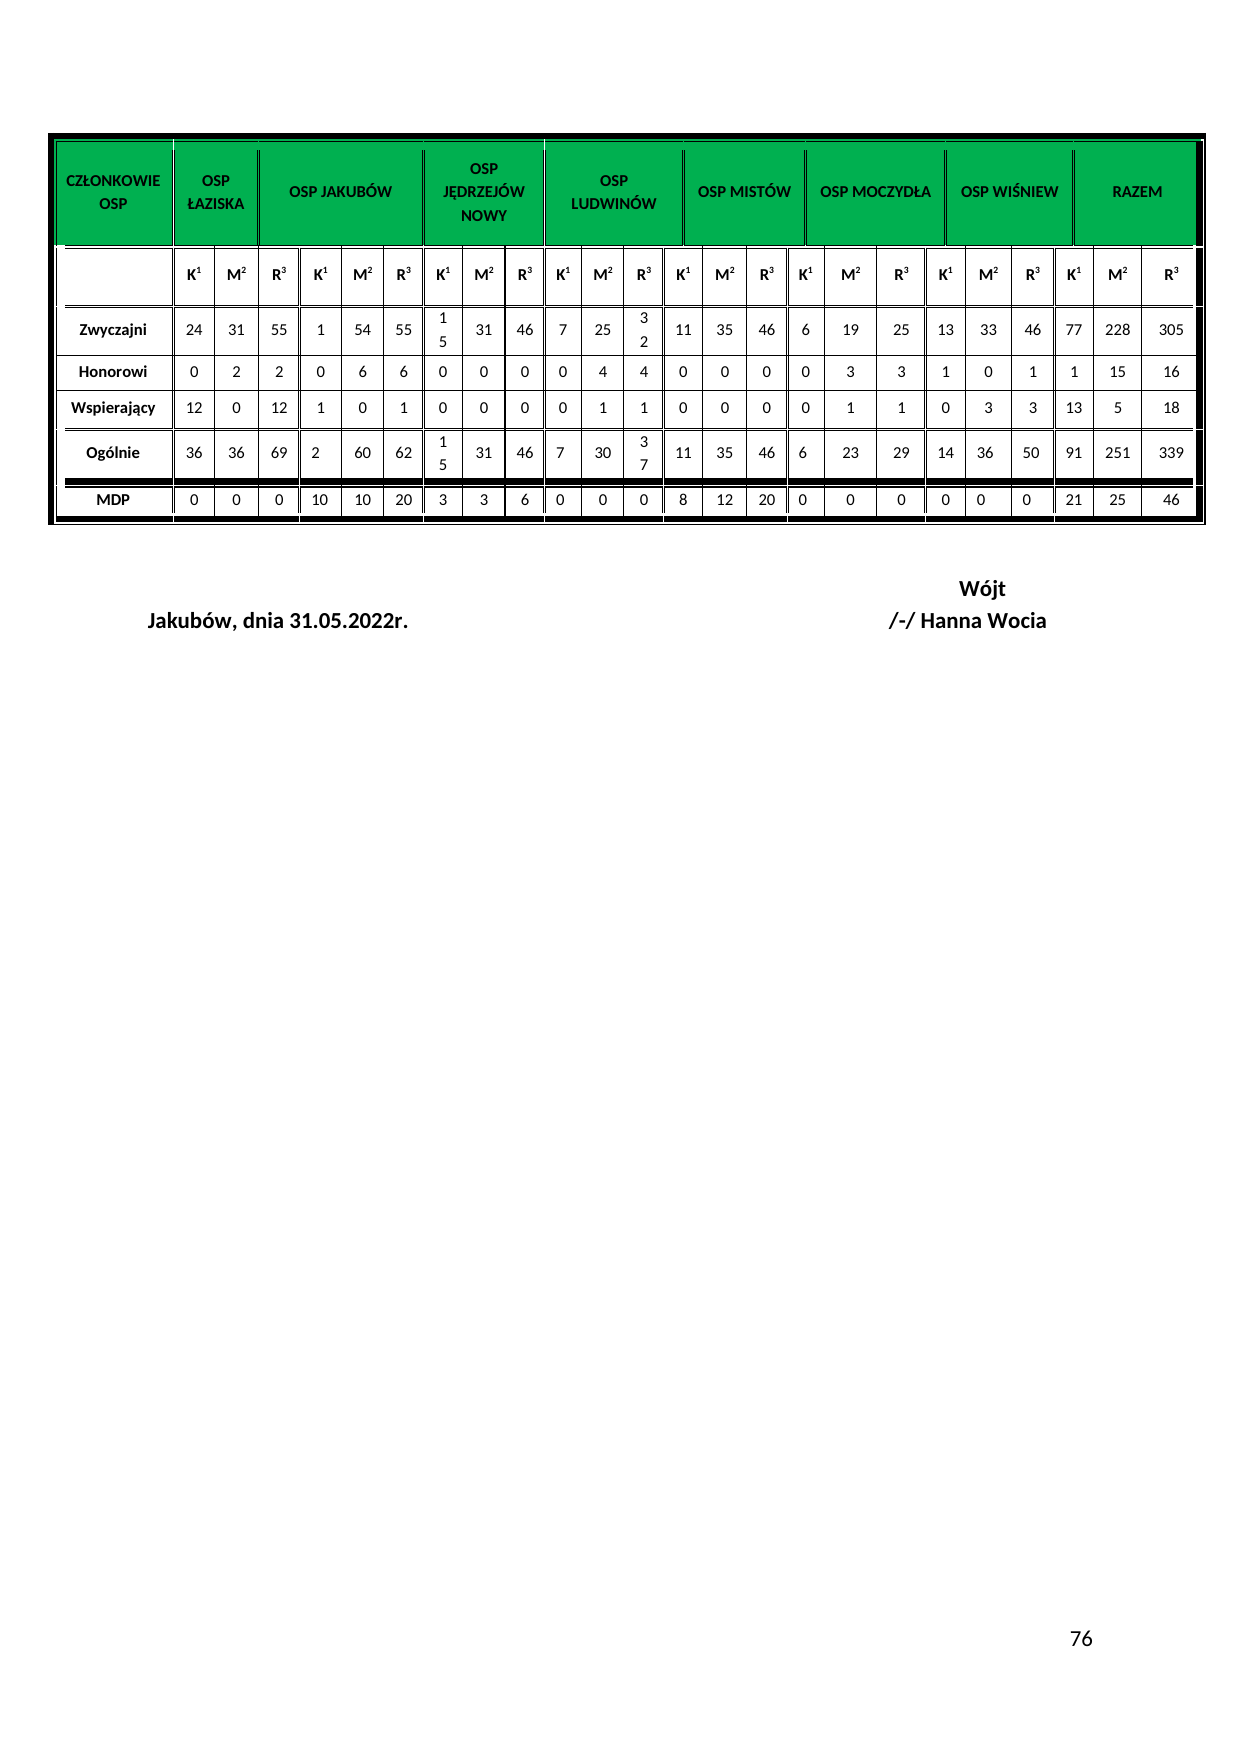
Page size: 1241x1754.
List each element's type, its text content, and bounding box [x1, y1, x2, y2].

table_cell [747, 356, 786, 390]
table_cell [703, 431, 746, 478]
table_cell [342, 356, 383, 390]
table_cell K1 [301, 249, 341, 304]
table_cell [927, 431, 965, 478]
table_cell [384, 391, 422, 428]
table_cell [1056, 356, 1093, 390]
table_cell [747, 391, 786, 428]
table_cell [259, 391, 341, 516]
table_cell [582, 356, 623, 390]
table_header RAZEM [1074, 142, 1196, 245]
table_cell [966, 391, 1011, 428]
table_cell M2 [966, 249, 1011, 304]
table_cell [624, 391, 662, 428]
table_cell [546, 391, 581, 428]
table_header OSP MISTÓW [683, 139, 806, 245]
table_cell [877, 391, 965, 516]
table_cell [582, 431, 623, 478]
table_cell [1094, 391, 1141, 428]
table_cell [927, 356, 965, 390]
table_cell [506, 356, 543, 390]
table_cell 31 [215, 308, 258, 355]
table_cell K1 [546, 249, 581, 304]
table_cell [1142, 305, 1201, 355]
table_cell [54, 245, 173, 304]
table_cell K1 [665, 249, 702, 304]
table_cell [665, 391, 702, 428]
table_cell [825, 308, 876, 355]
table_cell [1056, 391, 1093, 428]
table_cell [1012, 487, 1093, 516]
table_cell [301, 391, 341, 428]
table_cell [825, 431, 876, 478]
table_cell Zwyczajni [57, 305, 172, 355]
table_cell 11 [665, 308, 702, 355]
table_cell K1 [789, 249, 824, 304]
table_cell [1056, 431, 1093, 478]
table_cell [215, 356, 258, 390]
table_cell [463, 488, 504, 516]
table_cell 54 [342, 308, 383, 355]
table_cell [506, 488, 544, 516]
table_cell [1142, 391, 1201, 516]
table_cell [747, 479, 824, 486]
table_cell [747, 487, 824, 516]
table_header OSP JAKUBÓW [258, 142, 423, 245]
table_cell R3 [384, 249, 422, 304]
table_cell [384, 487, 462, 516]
table_cell K1 [175, 249, 214, 304]
table_cell M2 [703, 249, 746, 304]
table_cell M2 [215, 249, 258, 304]
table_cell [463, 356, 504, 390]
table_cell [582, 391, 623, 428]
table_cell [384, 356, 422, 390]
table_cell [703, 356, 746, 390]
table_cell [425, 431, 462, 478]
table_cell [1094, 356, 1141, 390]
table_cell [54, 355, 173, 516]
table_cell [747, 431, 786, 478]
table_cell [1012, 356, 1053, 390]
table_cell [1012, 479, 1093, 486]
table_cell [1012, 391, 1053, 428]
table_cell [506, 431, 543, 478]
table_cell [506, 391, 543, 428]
table_cell 25 [582, 308, 623, 355]
table_cell M2 [582, 249, 623, 304]
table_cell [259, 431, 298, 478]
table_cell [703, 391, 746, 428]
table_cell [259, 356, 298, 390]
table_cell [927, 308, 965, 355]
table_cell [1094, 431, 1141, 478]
table_cell 7 [546, 308, 581, 355]
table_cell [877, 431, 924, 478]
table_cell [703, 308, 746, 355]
table_header OSP MOCZYDŁA [806, 139, 946, 245]
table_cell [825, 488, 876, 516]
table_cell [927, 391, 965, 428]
table_cell 55 [259, 308, 298, 355]
table_cell M2 [463, 249, 504, 304]
text Wójt Jakubów, dnia 31.05.2022r. /-/ Hanna Wocia [148, 574, 1093, 634]
table_cell 46 [506, 308, 543, 355]
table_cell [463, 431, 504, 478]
table_header OSP ŁAZISKA [174, 142, 258, 245]
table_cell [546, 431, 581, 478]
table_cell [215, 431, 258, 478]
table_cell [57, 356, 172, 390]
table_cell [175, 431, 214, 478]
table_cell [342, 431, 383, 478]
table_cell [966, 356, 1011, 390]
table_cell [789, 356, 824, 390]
table_cell R3 [1142, 245, 1201, 304]
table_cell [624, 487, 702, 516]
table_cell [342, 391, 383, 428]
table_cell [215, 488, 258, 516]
table_cell M2 [342, 249, 383, 304]
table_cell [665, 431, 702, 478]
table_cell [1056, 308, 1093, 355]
table_cell K1 [927, 249, 965, 304]
table_cell R3 [624, 249, 662, 304]
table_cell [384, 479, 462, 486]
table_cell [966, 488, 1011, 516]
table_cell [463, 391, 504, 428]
table_cell 15 [425, 308, 462, 355]
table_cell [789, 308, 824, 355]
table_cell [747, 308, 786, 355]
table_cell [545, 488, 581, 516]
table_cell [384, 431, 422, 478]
table_header OSP WIŚNIEW [946, 139, 1074, 245]
table_cell R3 [877, 249, 924, 304]
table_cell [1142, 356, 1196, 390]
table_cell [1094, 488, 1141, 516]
table_cell 32 [624, 308, 662, 355]
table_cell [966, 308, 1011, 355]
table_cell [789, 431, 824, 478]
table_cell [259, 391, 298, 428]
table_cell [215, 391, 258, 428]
table_cell M2 [1094, 249, 1141, 304]
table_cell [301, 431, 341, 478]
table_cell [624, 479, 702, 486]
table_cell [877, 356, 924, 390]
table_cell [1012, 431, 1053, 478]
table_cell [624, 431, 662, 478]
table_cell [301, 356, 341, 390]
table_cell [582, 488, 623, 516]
table_cell R3 [259, 249, 298, 304]
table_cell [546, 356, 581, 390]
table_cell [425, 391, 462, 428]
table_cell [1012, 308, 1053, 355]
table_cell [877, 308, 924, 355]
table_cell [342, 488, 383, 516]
table_cell 31 [463, 308, 504, 355]
table_header CZŁONKOWIE OSP [57, 142, 173, 245]
table_cell 1 [301, 308, 341, 355]
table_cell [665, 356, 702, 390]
table_cell 55 [384, 308, 422, 355]
table_cell 24 [175, 308, 214, 355]
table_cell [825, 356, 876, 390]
table_cell R3 [1012, 249, 1053, 304]
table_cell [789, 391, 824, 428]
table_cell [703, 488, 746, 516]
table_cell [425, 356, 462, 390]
table_cell R3 [506, 249, 543, 304]
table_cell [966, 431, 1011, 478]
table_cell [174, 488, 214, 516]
table_header OSP JĘDRZEJÓW NOWY [423, 142, 544, 245]
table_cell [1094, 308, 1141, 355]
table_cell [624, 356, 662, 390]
table_header OSP LUDWINÓW [545, 142, 683, 245]
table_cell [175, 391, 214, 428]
table_cell M2 [825, 249, 876, 304]
table_cell K1 [1056, 249, 1093, 304]
table_cell K1 [425, 249, 462, 304]
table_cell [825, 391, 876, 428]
table_cell R3 [747, 249, 786, 304]
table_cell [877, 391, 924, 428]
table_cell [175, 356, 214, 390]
